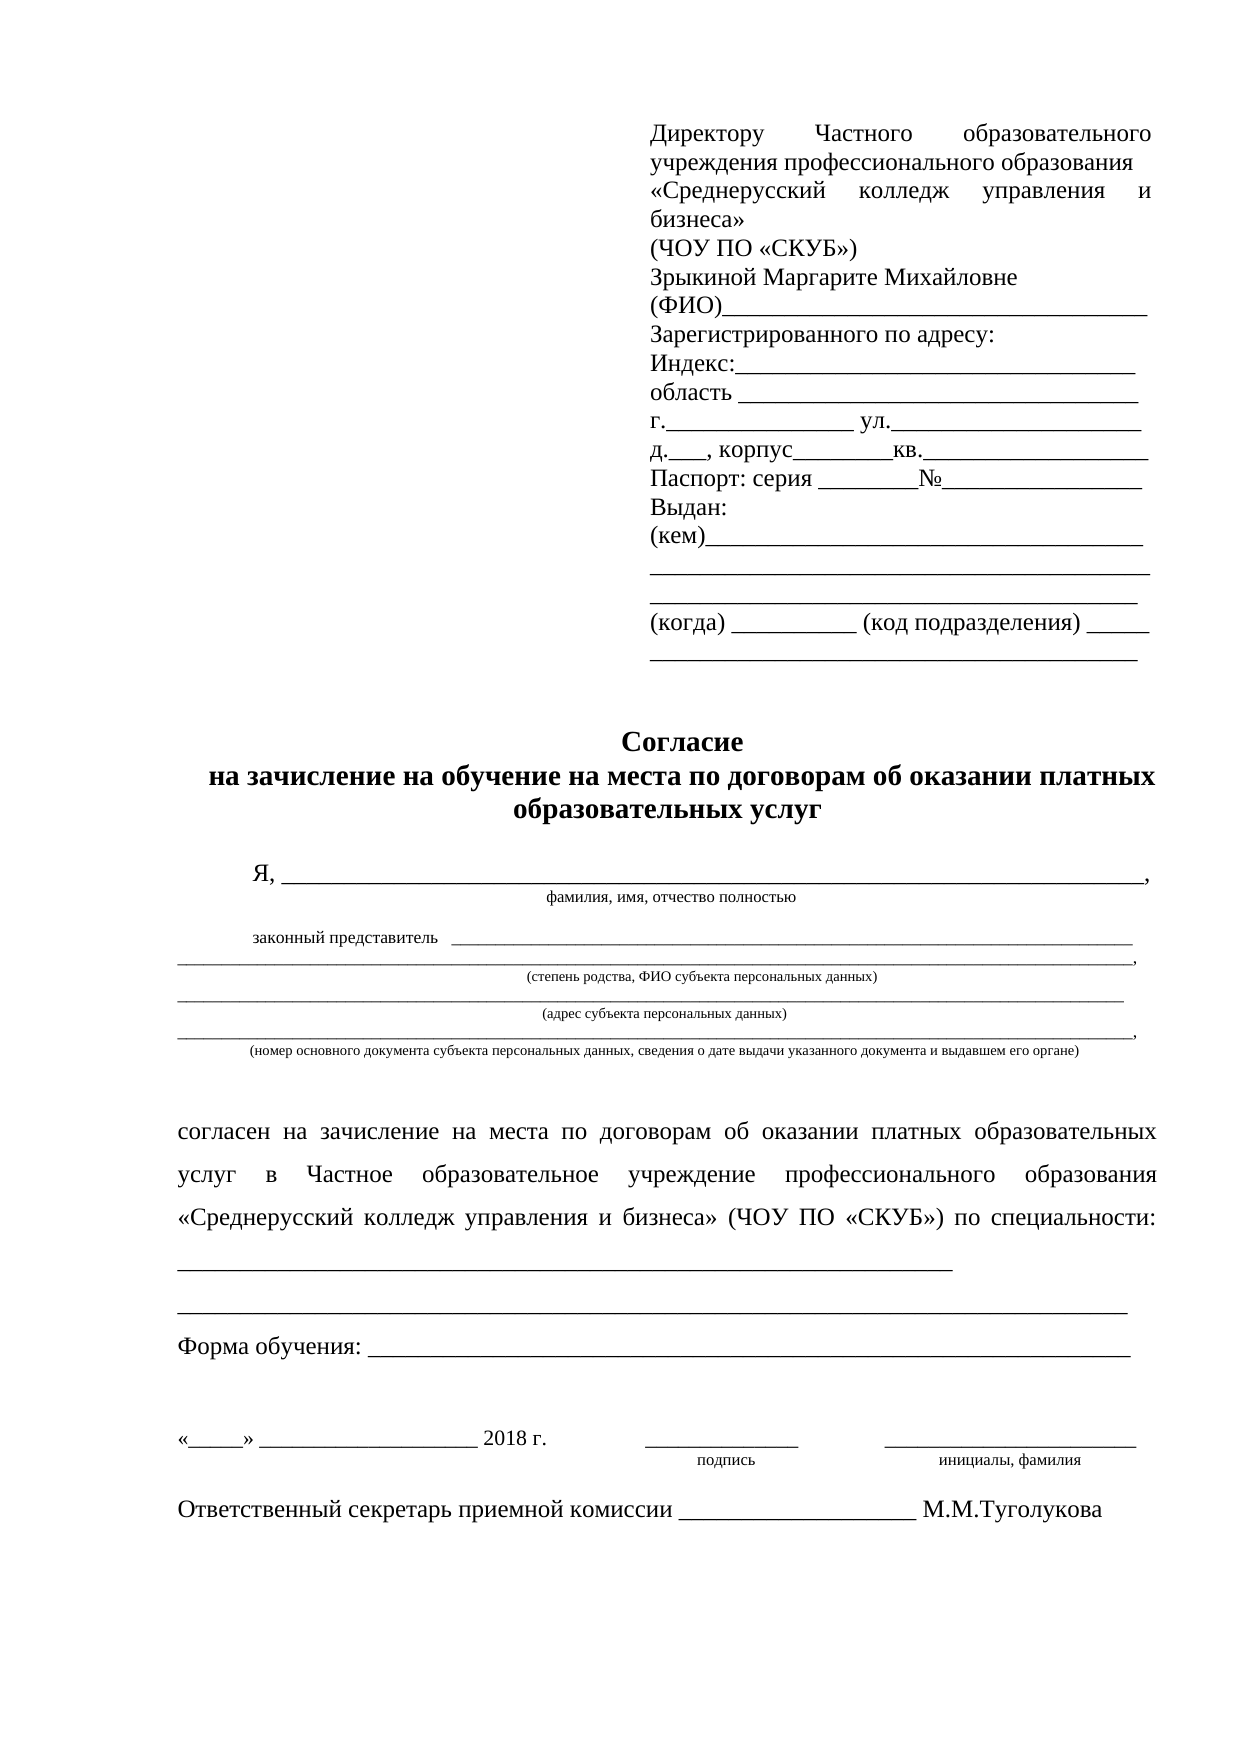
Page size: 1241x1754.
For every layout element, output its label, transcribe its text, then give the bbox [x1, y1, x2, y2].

text Индекс:________________________________ [650, 348, 1152, 377]
text область ________________________________ [650, 377, 1152, 406]
text (когда) __________ (код подразделения) _____ [650, 607, 1152, 636]
text законный представитель _____________________________________________________________________________ [177, 927, 1152, 947]
text (ЧОУ ПО «СКУБ») [650, 233, 1152, 262]
text (номер основного документа субъекта персональных данных, сведения о дате выдачи указанного документа и выдавшем его органе) [177, 1041, 1152, 1058]
text (ФИО)__________________________________ [650, 291, 1152, 319]
text Ответственный секретарь приемной комиссии ___________________ М.М.Туголукова [177, 1494, 1152, 1523]
text _______________________________________ [650, 636, 1152, 664]
text на зачисление на обучение на места по договорам об оказании платных образовательных услуг [177, 758, 1157, 825]
text Выдан: (кем)___________________________________ [650, 492, 1152, 549]
text г._______________ ул.____________________ [650, 406, 1152, 434]
text (адрес субъекта персональных данных) [177, 1004, 1152, 1021]
text Форма обучения: _____________________________________________________________ [177, 1331, 1157, 1360]
text Я, _____________________________________________________________________, [177, 858, 1152, 887]
text фамилия, имя, отчество полностью [472, 887, 1157, 906]
text ____________________________________________________________________________________________________________, [177, 947, 1152, 967]
text ____________________________________________________________________________ [177, 1288, 1157, 1317]
text «_____» ____________________ 2018 г. ______________ _______________________ [177, 1425, 1157, 1450]
text Зрыкиной Маргарите Михайловне [650, 262, 1152, 291]
text _______________________________________________________________________________ [650, 549, 1152, 607]
text Зарегистрированного по адресу: [650, 319, 1152, 348]
text согласен на зачисление на места по договорам об оказании платных образовательных услуг в Частное образовательное учреждение профессионального образования «Среднерусский колледж управления и бизнеса» (ЧОУ ПО «СКУБ») по специальности: ______________________________________________________________ [177, 1116, 1157, 1274]
text Согласие [177, 724, 1157, 758]
text Директору Частного образовательного учреждения профессионального образования [650, 118, 1152, 176]
text д.___, корпус________кв.__________________ [650, 434, 1152, 463]
text ____________________________________________________________________________________________________________, [177, 1021, 1152, 1041]
text «Среднерусский колледж управления и бизнеса» [650, 176, 1152, 233]
text подпись инициалы, фамилия [177, 1450, 1157, 1469]
text ___________________________________________________________________________________________________________ [177, 984, 1152, 1004]
text (степень родства, ФИО субъекта персональных данных) [177, 967, 1152, 984]
text Паспорт: серия ________№________________ [650, 463, 1152, 492]
